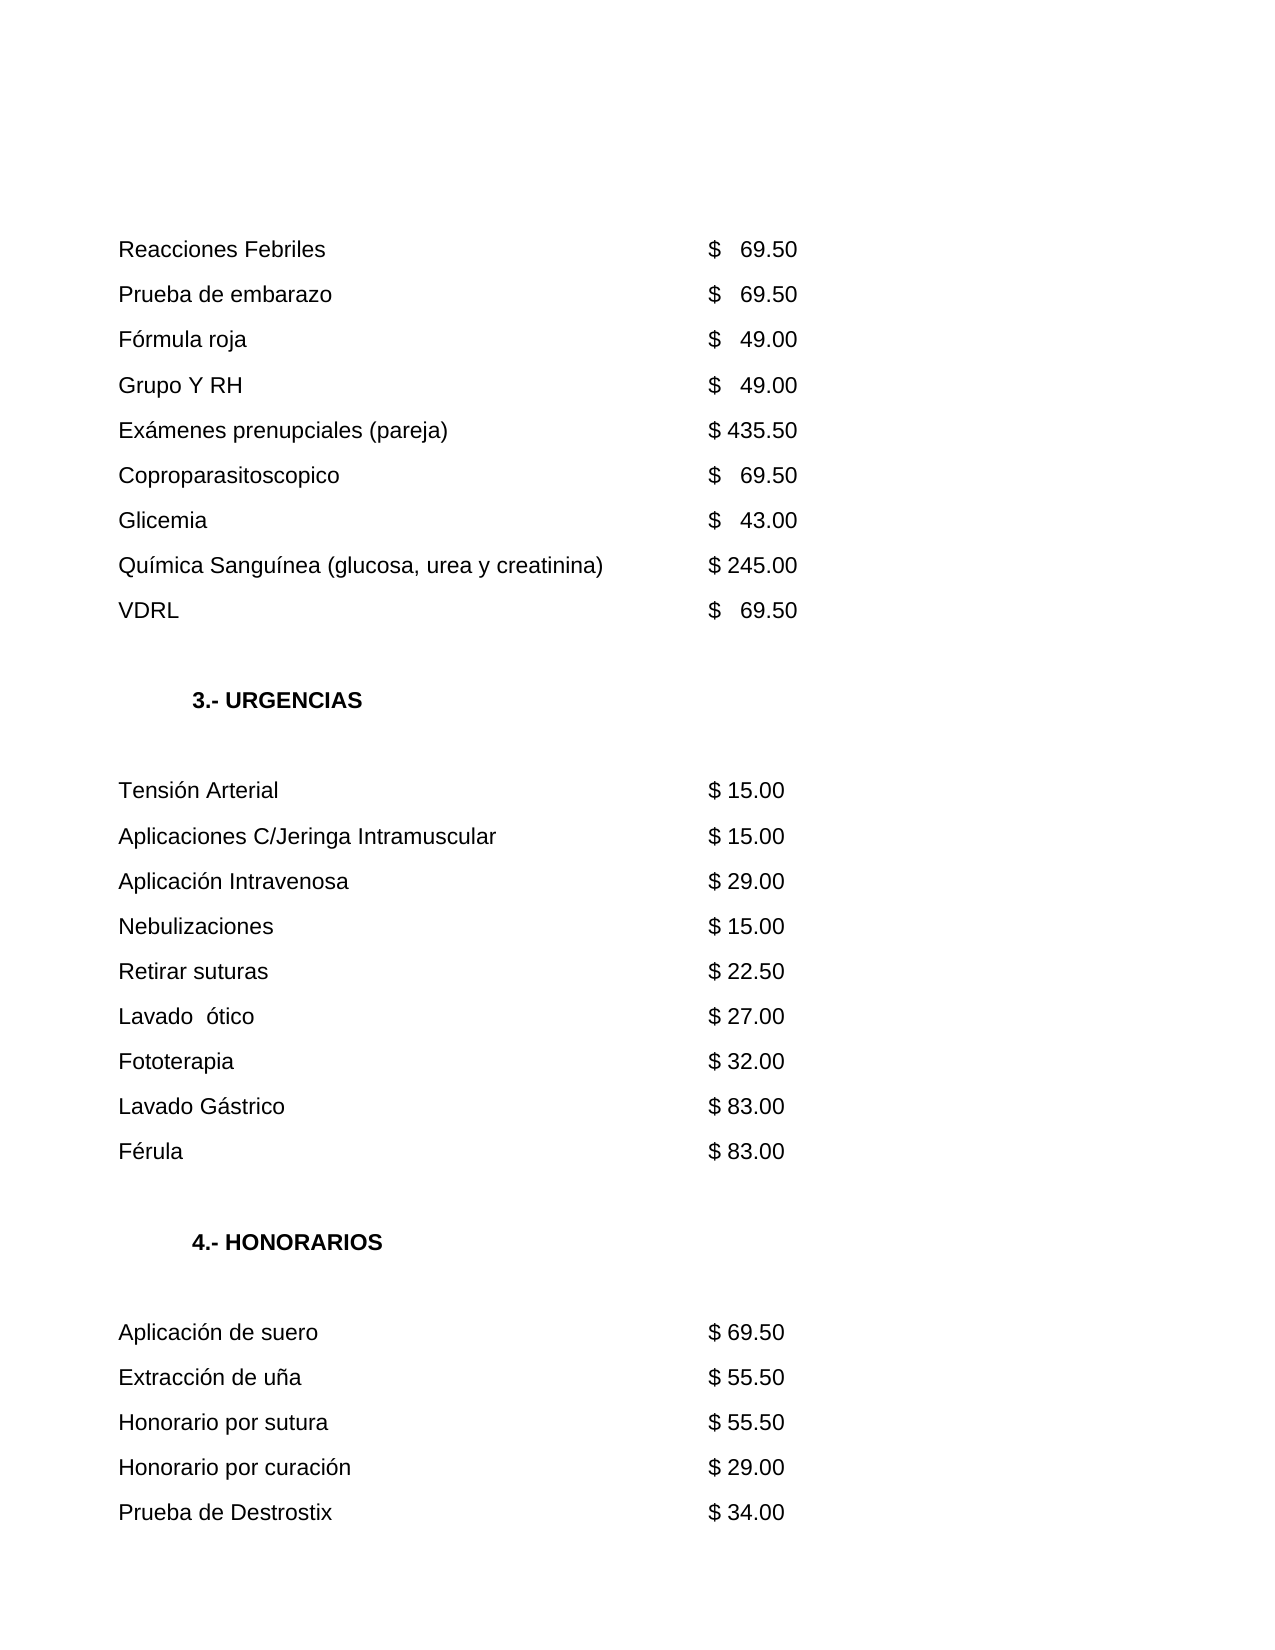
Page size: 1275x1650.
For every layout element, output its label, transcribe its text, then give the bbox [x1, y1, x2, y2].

text Exámenes prenupciales (pareja) $ 435.50 [118, 417, 1152, 443]
text Lavado Gástrico $ 83.00 [118, 1093, 1152, 1119]
text Grupo Y RH $ 49.00 [118, 372, 1152, 398]
text Nebulizaciones $ 15.00 [118, 913, 1152, 939]
text 3.- URGENCIAS [192, 687, 1152, 714]
text Coproparasitoscopico $ 69.50 [118, 462, 1152, 488]
text Prueba de Destrostix $ 34.00 [118, 1499, 1152, 1526]
text Aplicación Intravenosa $ 29.00 [118, 868, 1152, 894]
text 4.- HONORARIOS [192, 1228, 1152, 1255]
text Honorario por curación $ 29.00 [118, 1454, 1152, 1480]
text Férula $ 83.00 [118, 1138, 1152, 1165]
text Extracción de uña $ 55.50 [118, 1364, 1152, 1390]
text Honorario por sutura $ 55.50 [118, 1409, 1152, 1435]
text VDRL $ 69.50 [118, 597, 1152, 623]
text Aplicaciones C/Jeringa Intramuscular $ 15.00 [118, 823, 1152, 849]
text Retirar suturas $ 22.50 [118, 958, 1152, 984]
text Reacciones Febriles $ 69.50 [118, 236, 1152, 263]
text Fototerapia $ 32.00 [118, 1048, 1152, 1074]
text Química Sanguínea (glucosa, urea y creatinina) $ 245.00 [118, 552, 1152, 578]
text Tensión Arterial $ 15.00 [118, 777, 1152, 804]
text Prueba de embarazo $ 69.50 [118, 281, 1152, 308]
text Lavado ótico $ 27.00 [118, 1003, 1152, 1029]
text Aplicación de suero $ 69.50 [118, 1319, 1152, 1345]
text Glicemia $ 43.00 [118, 507, 1152, 533]
text Fórmula roja $ 49.00 [118, 326, 1152, 353]
